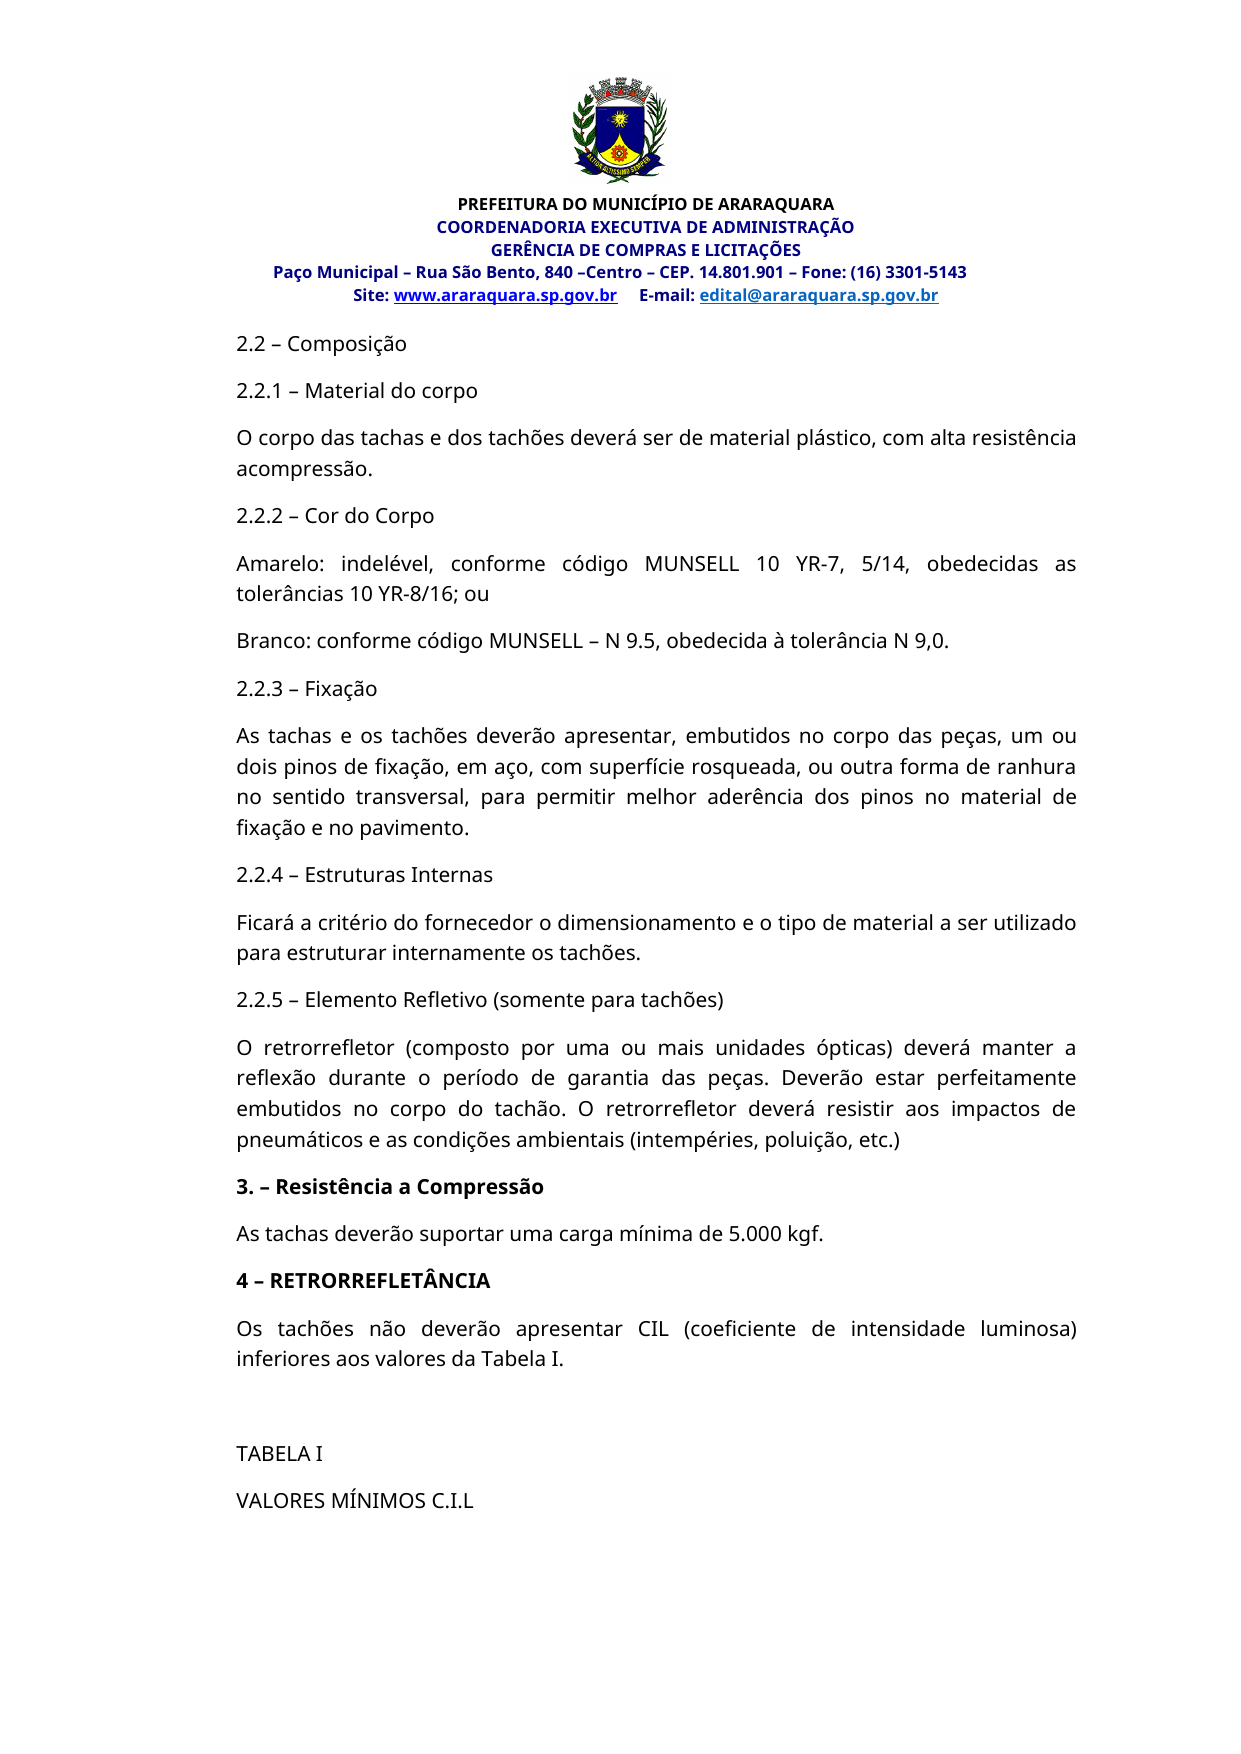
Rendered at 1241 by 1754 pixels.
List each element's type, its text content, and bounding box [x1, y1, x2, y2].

text TABELA I [236, 1439, 1078, 1468]
text Ficará a critério do fornecedor o dimensionamento e o tipo de material a ser utilizado para estruturar internamente os tachões. [236, 908, 1078, 967]
text 2.2.4 – Estruturas Internas [236, 860, 1078, 889]
text Os tachões não deverão apresentar CIL (coeficiente de intensidade luminosa) inferiores aos valores da Tabela I. [236, 1314, 1078, 1373]
text As tachas e os tachões deverão apresentar, embutidos no corpo das peças, um ou dois pinos de fixação, em aço, com superfície rosqueada, ou outra forma de ranhura no sentido transversal, para permitir melhor aderência dos pinos no material de fixação e no pavimento. [236, 721, 1078, 842]
text 2.2.1 – Material do corpo [236, 376, 1078, 405]
picture [570, 73, 671, 187]
text 2.2.2 – Cor do Corpo [236, 501, 1078, 530]
text VALORES MÍNIMOS C.I.L [236, 1486, 1078, 1515]
text 2.2 – Composição [236, 329, 1078, 357]
text O retrorrefletor (composto por uma ou mais unidades ópticas) deverá manter a reflexão durante o período de garantia das peças. Deverão estar perfeitamente embutidos no corpo do tachão. O retrorrefletor deverá resistir aos impactos de pneumáticos e as condições ambientais (intempéries, poluição, etc.) [236, 1033, 1078, 1153]
text Amarelo: indelével, conforme código MUNSELL 10 YR-7, 5/14, obedecidas as tolerâncias 10 YR-8/16; ou [236, 549, 1078, 608]
text 2.2.3 – Fixação [236, 674, 1078, 702]
text 2.2.5 – Elemento Refletivo (somente para tachões) [236, 986, 1078, 1014]
text As tachas deverão suportar uma carga mínima de 5.000 kgf. [236, 1219, 1078, 1248]
text Branco: conforme código MUNSELL – N 9.5, obedecida à tolerância N 9,0. [236, 627, 1078, 655]
text O corpo das tachas e dos tachões deverá ser de material plástico, com alta resistência acompressão. [236, 423, 1078, 483]
text 3. – Resistência a Compressão [236, 1172, 1078, 1201]
text 4 – RETRORREFLETÂNCIA [236, 1267, 1078, 1295]
